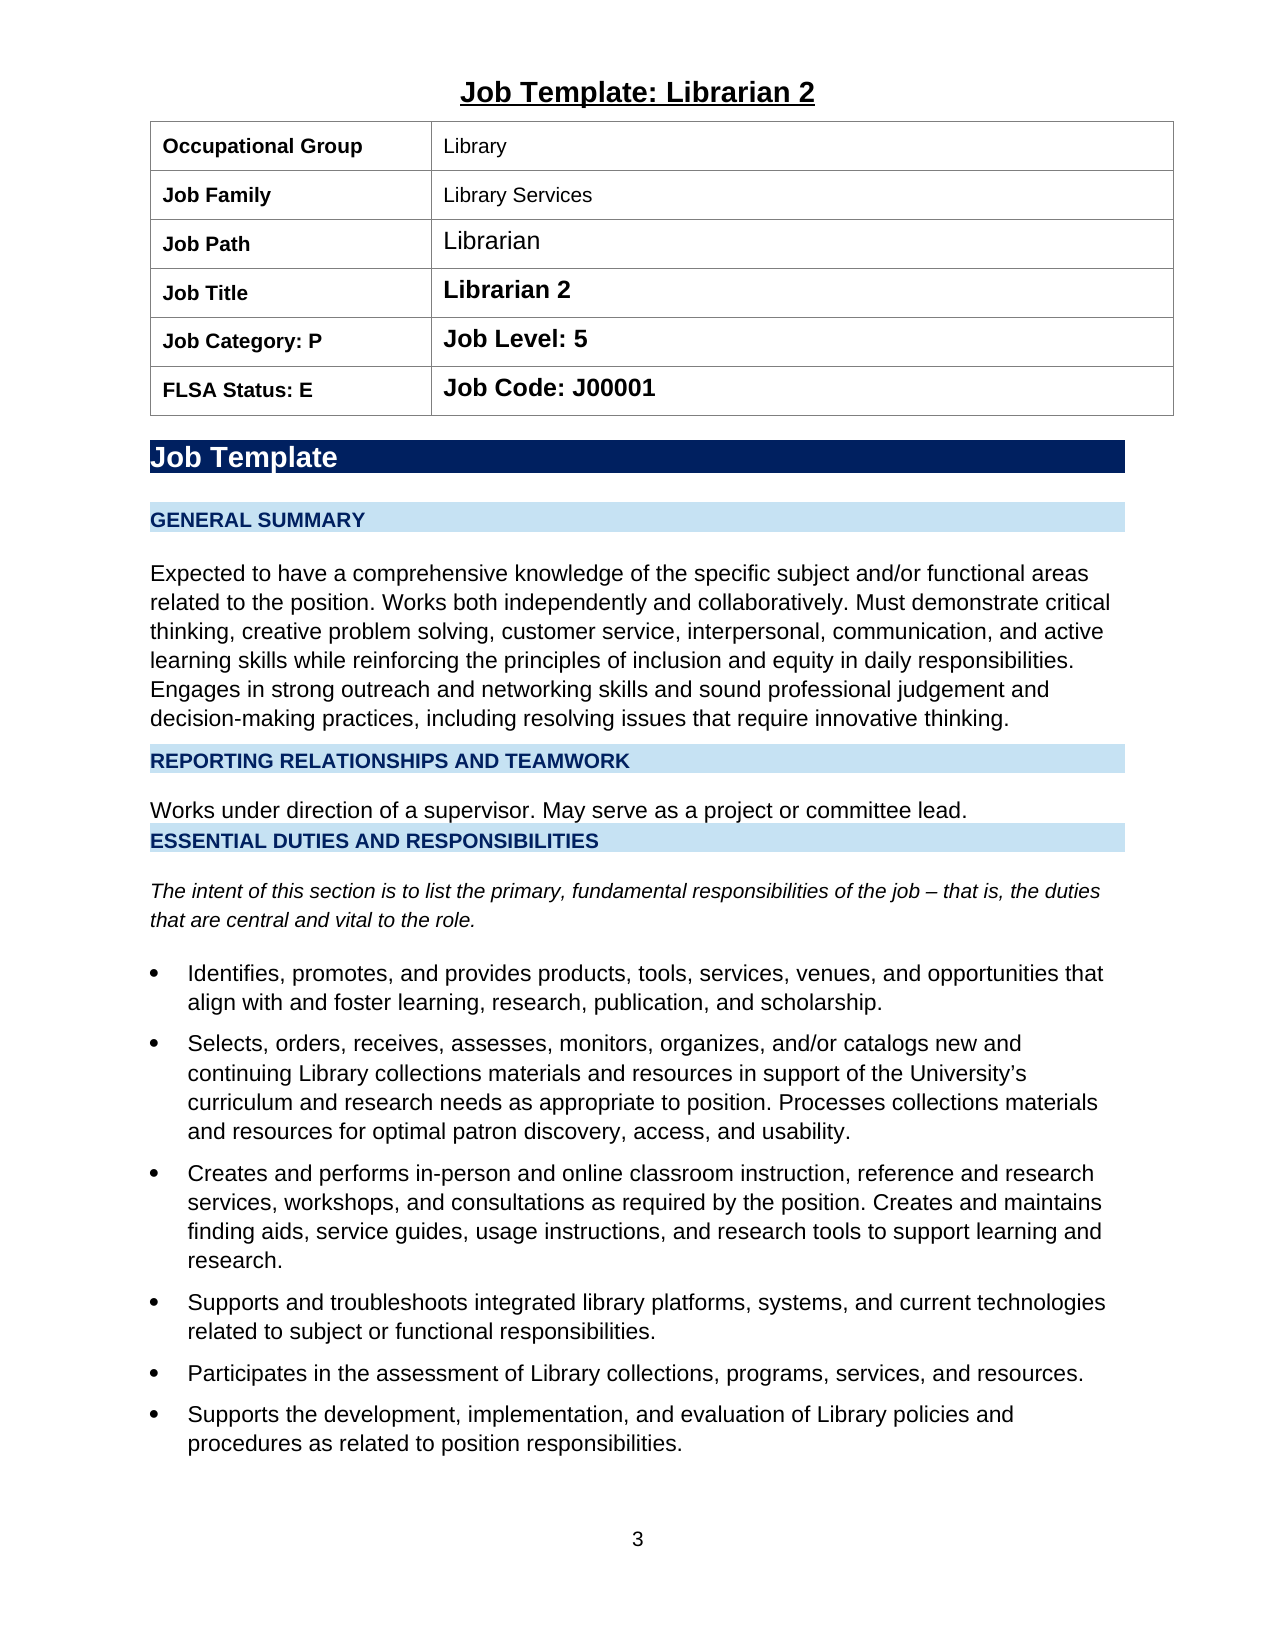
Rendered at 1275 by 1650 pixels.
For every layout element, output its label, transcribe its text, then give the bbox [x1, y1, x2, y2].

text GENERAL SUMMARY [150, 502, 1125, 532]
list Identifies, promotes, and provides products, tools, services, venues, and opportunities that align with and foster learning, research, publication, and scholarship. [150, 957, 1125, 1015]
text Expected to have a comprehensive knowledge of the specific subject and/or functional areas related to the position. Works both independently and collaboratively. Must demonstrate critical thinking, creative problem solving, customer service, interpersonal, communication, and active learning skills while reinforcing the principles of inclusion and equity in daily responsibilities. Engages in strong outreach and networking skills and sound professional judgement and decision-making practices, including resolving issues that require innovative thinking. [150, 557, 1125, 732]
list Participates in the assessment of Library collections, programs, services, and resources. [150, 1357, 1125, 1386]
text REPORTING RELATIONSHIPS AND TEAMWORK [150, 744, 1125, 773]
list Selects, orders, receives, assesses, monitors, organizes, and/or catalogs new and continuing Library collections materials and resources in support of the University’s curriculum and research needs as appropriate to position. Processes collections materials and resources for optimal patron discovery, access, and usability. [150, 1027, 1125, 1144]
text Job Template [150, 440, 1125, 473]
list Creates and performs in-person and online classroom instruction, reference and research services, workshops, and consultations as required by the position. Creates and maintains finding aids, service guides, usage instructions, and research tools to support learning and research. [150, 1157, 1125, 1273]
list Supports and troubleshoots integrated library platforms, systems, and current technologies related to subject or functional responsibilities. [150, 1286, 1125, 1344]
text The intent of this section is to list the primary, fundamental responsibilities of the job – that is, the duties that are central and vital to the role. [150, 873, 1125, 932]
text ESSENTIAL DUTIES AND RESPONSIBILITIES [150, 823, 1125, 852]
text Works under direction of a supervisor. May serve as a project or committee lead. [150, 794, 1125, 823]
list Supports the development, implementation, and evaluation of Library policies and procedures as related to position responsibilities. [150, 1398, 1125, 1457]
